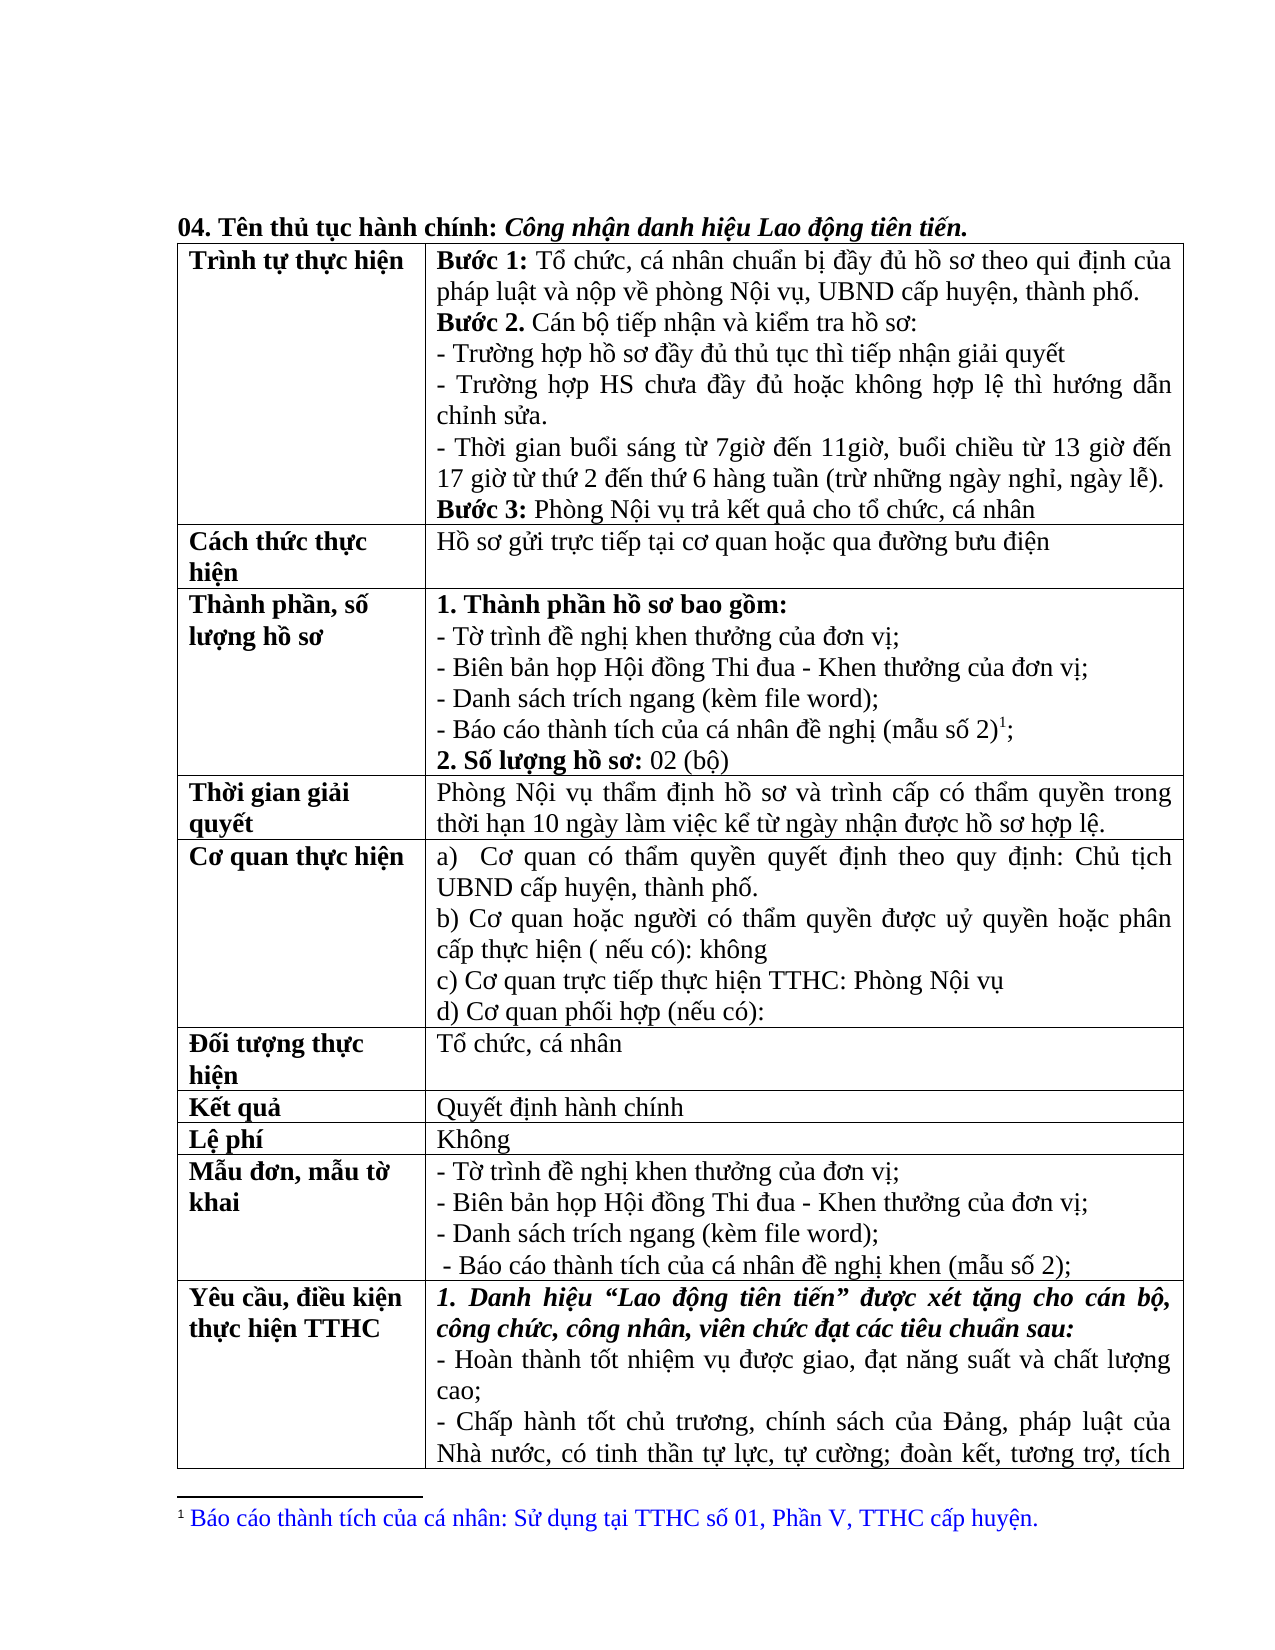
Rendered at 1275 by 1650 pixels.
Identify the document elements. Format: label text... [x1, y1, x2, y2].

table_header Trình tự thực hiện [178, 244, 425, 524]
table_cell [426, 1281, 1183, 1468]
table_cell Cơ quan thực hiện [178, 840, 425, 1027]
table_cell - Tờ trình đề nghị khen thưởng của đơn vị; - Biên bản họp Hội đồng Thi đua - Khen thưởng của đơn vị; - Danh sách trích ngang (kèm file word); - Báo cáo thành tích của cá nhân đề nghị khen (mẫu số 2); [426, 1155, 1183, 1280]
table_cell Thành phần, số lượng hồ sơ [178, 589, 425, 775]
table_cell Đối tượng thực hiện [178, 1028, 425, 1090]
table_cell Tổ chức, cá nhân [426, 1028, 1183, 1090]
table_header Bước 1: Tổ chức, cá nhân chuẩn bị đầy đủ hồ sơ theo qui định của pháp luật và nộp về phòng Nội vụ, UBND cấp huyện, thành phố. Bước 2. Cán bộ tiếp nhận và kiểm tra hồ sơ: - Trường hợp hồ sơ đầy đủ thủ tục thì tiếp nhận giải quyết - Trường hợp HS chưa đầy đủ hoặc không hợp lệ thì hướng dẫn chỉnh sửa. - Thời gian buổi sáng từ 7giờ đến 11giờ, buổi chiều từ 13 giờ đến 17 giờ từ thứ 2 đến thứ 6 hàng tuần (trừ những ngày nghỉ, ngày lễ). Bước 3: Phòng Nội vụ trả kết quả cho tổ chức, cá nhân [426, 244, 1183, 524]
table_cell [178, 1281, 425, 1468]
table_cell Lệ phí [178, 1123, 425, 1154]
table_cell Hồ sơ gửi trực tiếp tại cơ quan hoặc qua đường bưu điện [426, 525, 1183, 587]
table_cell Cách thức thực hiện [178, 525, 425, 587]
table_cell Mẫu đơn, mẫu tờ khai [178, 1155, 425, 1280]
table_cell Phòng Nội vụ thẩm định hồ sơ và trình cấp có thẩm quyền trong thời hạn 10 ngày làm việc kể từ ngày nhận được hồ sơ hợp lệ. [426, 776, 1183, 839]
table_cell Kết quả [178, 1091, 425, 1122]
table_cell Thời gian giải quyết [178, 776, 425, 839]
table_cell 1. Thành phần hồ sơ bao gồm: - Tờ trình đề nghị khen thưởng của đơn vị; - Biên bản họp Hội đồng Thi đua - Khen thưởng của đơn vị; - Danh sách trích ngang (kèm file word); - Báo cáo thành tích của cá nhân đề nghị (mẫu số 2); 2. Số lượng hồ sơ: 02 (bộ) [426, 589, 1183, 775]
text 04. Tên thủ tục hành chính: Công nhận danh hiệu Lao động tiên tiến. [177, 212, 1157, 243]
table_cell a) Cơ quan có thẩm quyền quyết định theo quy định: Chủ tịch UBND cấp huyện, thành phố. b) Cơ quan hoặc người có thẩm quyền được uỷ quyền hoặc phân cấp thực hiện ( nếu có): không c) Cơ quan trực tiếp thực hiện TTHC: Phòng Nội vụ d) Cơ quan phối hợp (nếu có): [426, 840, 1183, 1027]
table_cell Không [426, 1123, 1183, 1154]
table_cell Quyết định hành chính [426, 1091, 1183, 1122]
